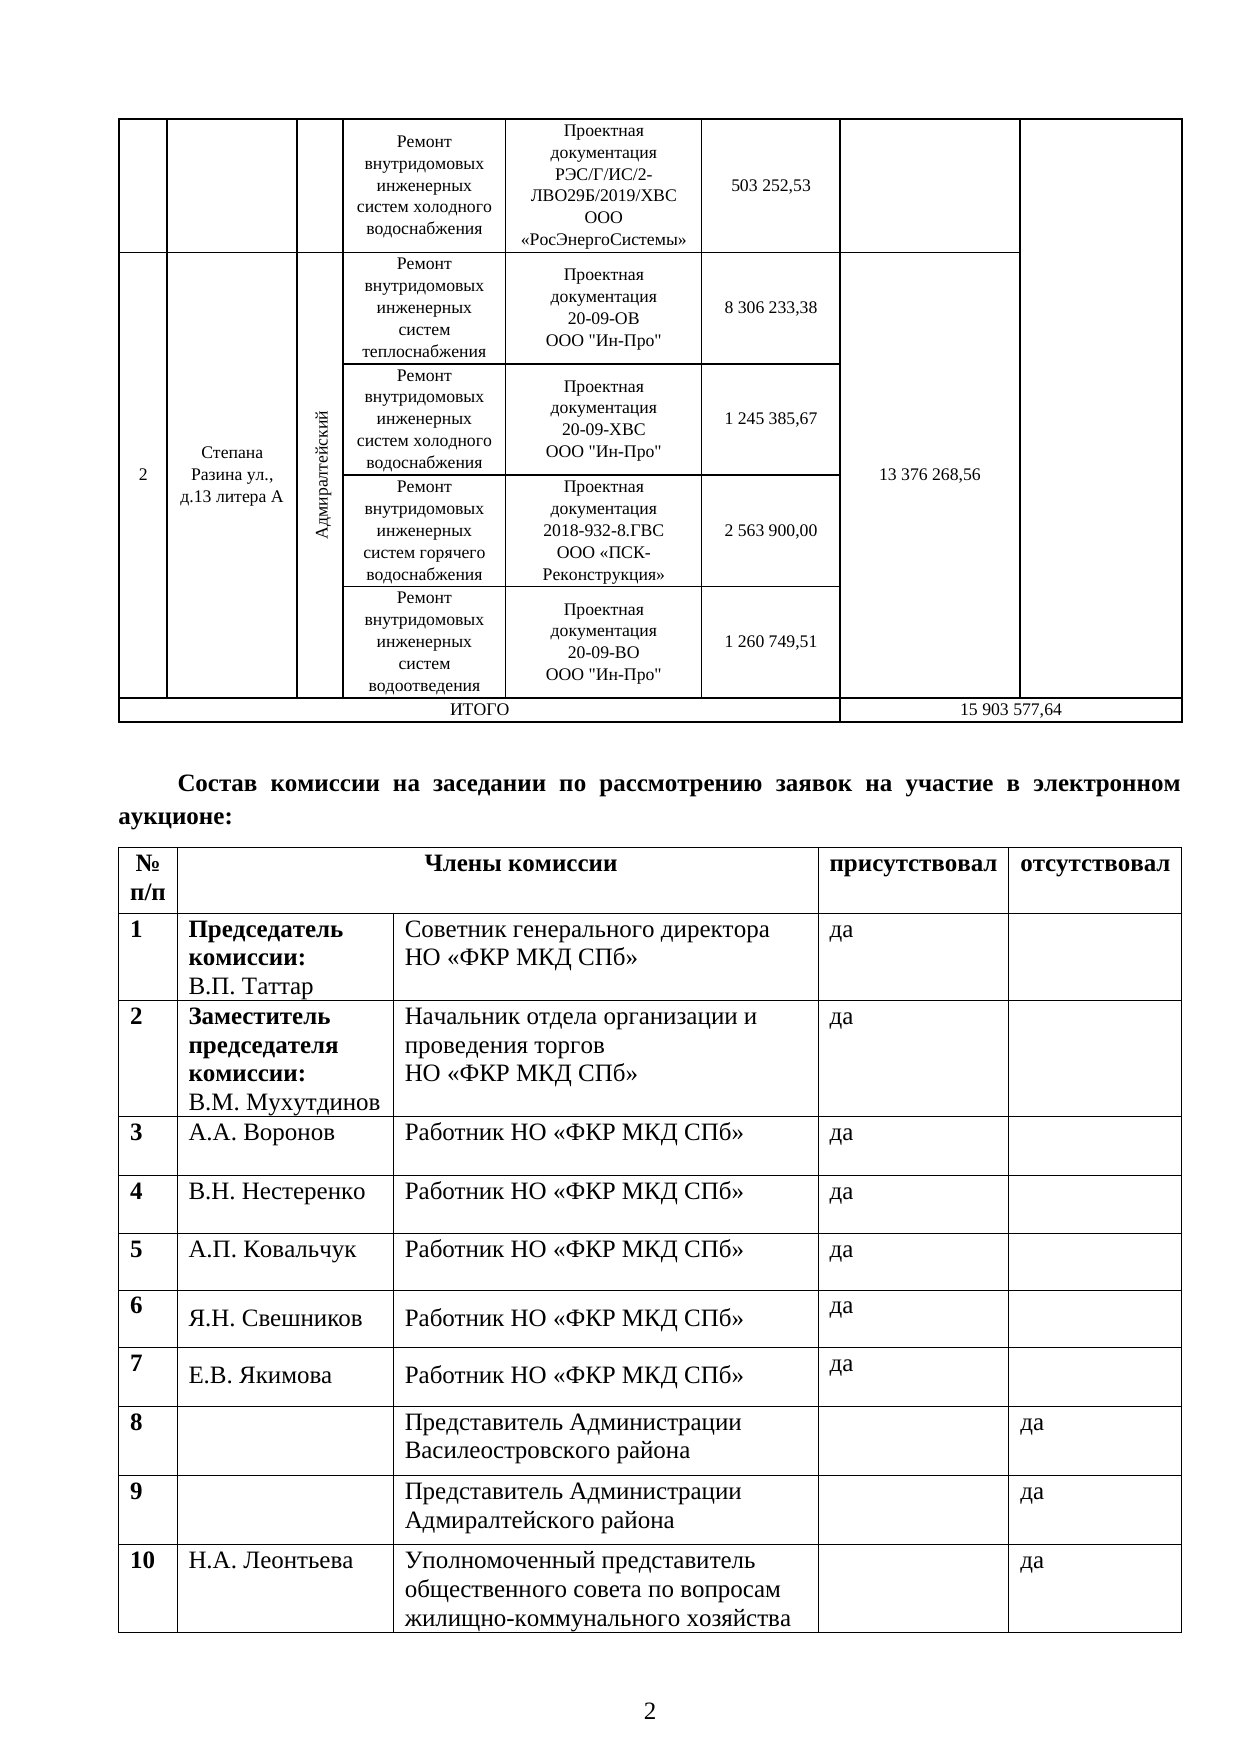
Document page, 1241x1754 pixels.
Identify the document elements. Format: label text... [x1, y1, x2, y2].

table_cell 1 [119, 914, 177, 1000]
table_cell Работник НО «ФКР МКД СПб» [394, 1348, 818, 1406]
table_cell Проектная документация 2018-932-8.ГВС ООО «ПСК-Реконструкция» [506, 476, 701, 586]
table_cell 5 [119, 1234, 177, 1289]
table_cell 10 [119, 1545, 177, 1632]
table_cell [1009, 1234, 1181, 1289]
table_cell [1009, 1001, 1181, 1116]
table_cell [819, 1545, 1008, 1632]
table_cell Работник НО «ФКР МКД СПб» [394, 1234, 818, 1289]
table_cell 1 245 385,67 [702, 365, 839, 474]
table_cell 7 [119, 1348, 177, 1406]
table_cell Я.Н. Свешников [178, 1291, 393, 1347]
table_cell ИТОГО [120, 699, 839, 721]
table_cell Работник НО «ФКР МКД СПб» [394, 1176, 818, 1233]
table_cell Проектная документация РЭС/Г/ИС/2-ЛВО29Б/2019/ХВС ООО «РосЭнергоСистемы» [506, 120, 701, 251]
table_cell Проектная документация 20-09-ХВС ООО "Ин-Про" [506, 365, 701, 474]
table_cell А.П. Ковальчук [178, 1234, 393, 1289]
table_header присутствовал [819, 848, 1008, 913]
table_cell [819, 1476, 1008, 1544]
table_cell да [1009, 1407, 1181, 1475]
table_cell 2 563 900,00 [702, 476, 839, 586]
table_cell Представитель Администрации Василеостровского района [394, 1407, 818, 1475]
table_cell да [819, 1001, 1008, 1116]
table_cell да [819, 1117, 1008, 1175]
table_cell В.Н. Нестеренко [178, 1176, 393, 1233]
table_cell Ремонт внутридомовых инженерных систем холодного водоснабжения [344, 365, 505, 474]
table_cell Проектная документация 20-09-ВО ООО "Ин-Про" [506, 587, 701, 697]
table_cell 1 260 749,51 [702, 587, 839, 697]
table_cell 4 [119, 1176, 177, 1233]
table_cell А.А. Воронов [178, 1117, 393, 1175]
table_cell да [819, 1176, 1008, 1233]
table_cell Ремонт внутридомовых инженерных систем водоотведения [344, 587, 505, 697]
table_cell [1009, 1348, 1181, 1406]
table_cell [1009, 914, 1181, 1000]
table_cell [344, 253, 505, 363]
table_cell 13 376 268,56 [841, 253, 1019, 697]
table_cell Представитель Администрации Адмиралтейского района [394, 1476, 818, 1544]
table_cell [1009, 1117, 1181, 1175]
table_cell да [819, 1234, 1008, 1289]
table_cell 15 903 577,64 [841, 699, 1181, 721]
table_cell 2 [119, 1001, 177, 1116]
table_cell [1009, 1176, 1181, 1233]
table_cell Заместитель председателя комиссии: В.М. Мухутдинов [178, 1001, 393, 1116]
table_cell Работник НО «ФКР МКД СПб» [394, 1117, 818, 1175]
table_cell Степана Разина ул., д.13 литера А [168, 253, 296, 697]
table_cell Советник генерального директора НО «ФКР МКД СПб» [394, 914, 818, 1000]
table_header Члены комиссии [178, 848, 818, 913]
table_cell Ремонт внутридомовых инженерных систем горячего водоснабжения [344, 476, 505, 586]
table_cell 8 [119, 1407, 177, 1475]
table_cell Начальник отдела организации и проведения торгов НО «ФКР МКД СПб» [394, 1001, 818, 1116]
table_cell 9 [119, 1476, 177, 1544]
table_cell 503 252,53 [702, 120, 839, 251]
table_cell 6 [119, 1291, 177, 1347]
table_cell [1009, 1291, 1181, 1347]
table_cell да [1009, 1476, 1181, 1544]
table_header № п/п [119, 848, 177, 913]
text Состав комиссии на заседании по рассмотрению заявок на участие в электронном аукционе: [118, 768, 1181, 830]
table_cell Н.А. Леонтьева [178, 1545, 393, 1632]
table_cell Председатель комиссии: В.П. Таттар [178, 914, 393, 1000]
table_cell [819, 1407, 1008, 1475]
table_cell Адмиралтейский [298, 253, 342, 697]
table_cell да [819, 1348, 1008, 1406]
table_cell Ремонт внутридомовых инженерных систем холодного водоснабжения [344, 120, 505, 251]
table_cell [178, 1476, 393, 1544]
table_cell 2 [120, 253, 166, 697]
table_cell Уполномоченный представитель общественного совета по вопросам жилищно-коммунального хозяйства [394, 1545, 818, 1632]
table_cell 8 306 233,38 [702, 253, 839, 363]
table_cell Е.В. Якимова [178, 1348, 393, 1406]
table_cell да [1009, 1545, 1181, 1632]
table_cell Работник НО «ФКР МКД СПб» [394, 1291, 818, 1347]
table_cell да [819, 914, 1008, 1000]
table_header отсутствовал [1009, 848, 1181, 913]
table_cell 3 [119, 1117, 177, 1175]
table_cell да [819, 1291, 1008, 1347]
table_cell Проектная документация 20-09-ОВ ООО "Ин-Про" [506, 253, 701, 363]
table_cell [178, 1407, 393, 1475]
